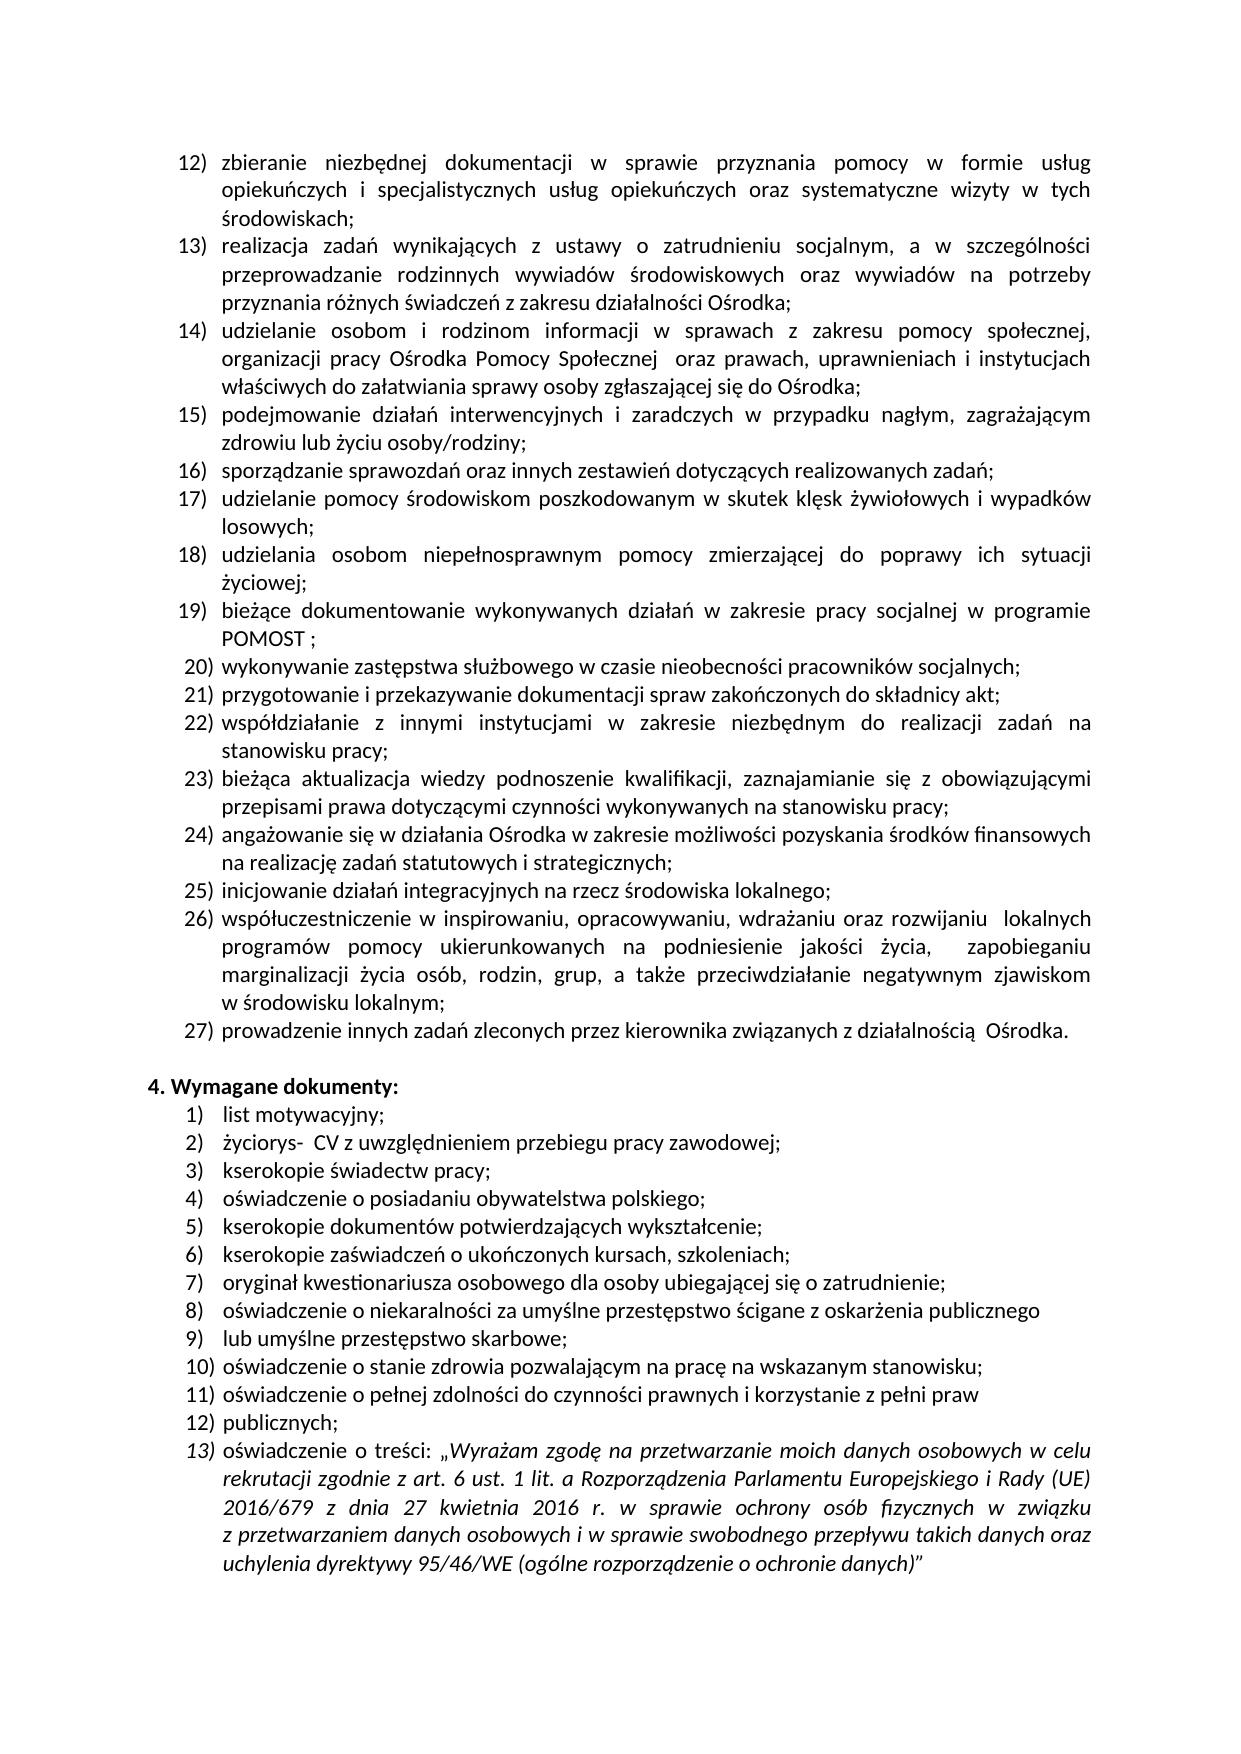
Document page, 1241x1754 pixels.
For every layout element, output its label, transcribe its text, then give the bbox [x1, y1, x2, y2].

list przygotowanie i przekazywanie dokumentacji spraw zakończonych do składnicy akt; [184, 792, 1093, 820]
list oświadczenie o niekaralności za umyślne przestępstwo ścigane z oskarżenia publicznego [185, 1408, 1093, 1437]
list inicjowanie działań integracyjnych na rzecz środowiska lokalnego; [184, 988, 1093, 1016]
list angażowanie się w działania Ośrodka w zakresie możliwości pozyskania środków finansowych na realizację zadań statutowych i strategicznych; [184, 932, 1093, 988]
list udzielania osobom niepełnosprawnym pomocy zmierzającej do poprawy ich sytuacji życiowej; [177, 652, 1093, 708]
list oświadczenie o stanie zdrowia pozwalającym na pracę na wskazanym stanowisku; [185, 1464, 1093, 1493]
list udzielanie pomocy środowiskom poszkodowanym w skutek klęsk żywiołowych i wypadków losowych; [177, 596, 1093, 652]
list zbieranie niezbędnej dokumentacji w sprawie przyznania pomocy w formie usług opiekuńczych i specjalistycznych usług opiekuńczych oraz systematyczne wizyty w tych środowiskach; [177, 260, 1093, 344]
list kserokopie dokumentów potwierdzających wykształcenie; [185, 1324, 1093, 1352]
list życiorys- CV z uwzględnieniem przebiegu pracy zawodowej; [185, 1240, 1093, 1268]
list sporządzanie sprawozdań oraz innych zestawień dotyczących realizowanych zadań; [177, 568, 1093, 596]
list współdziałanie z innymi instytucjami w zakresie niezbędnym do realizacji zadań na stanowisku pracy; [184, 820, 1093, 876]
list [185, 1549, 1093, 1605]
list realizacja zadań wynikających z ustawy o zatrudnieniu socjalnym, a w szczególności przeprowadzanie rodzinnych wywiadów środowiskowych oraz wywiadów na potrzeby przyznania różnych świadczeń z zakresu działalności Ośrodka; [177, 344, 1093, 428]
list wykonywanie zastępstwa służbowego w czasie nieobecności pracowników socjalnych; [184, 764, 1093, 792]
list publicznych; [185, 1521, 1093, 1549]
list oświadczenie o posiadaniu obywatelstwa polskiego; [185, 1296, 1093, 1324]
list prowadzenie innych zadań zleconych przez kierownika związanych z działalnością Ośrodka. [184, 1128, 1093, 1156]
list list motywacyjny; [185, 1212, 1093, 1240]
list kserokopie świadectw pracy; [185, 1268, 1093, 1296]
list bieżące dokumentowanie wykonywanych działań w zakresie pracy socjalnej w programie POMOST ; [177, 708, 1093, 764]
list udzielanie osobom i rodzinom informacji w sprawach z zakresu pomocy społecznej, organizacji pracy Ośrodka Pomocy Społecznej oraz prawach, uprawnieniach i instytucjach właściwych do załatwiania sprawy osoby zgłaszającej się do Ośrodka; [177, 428, 1093, 512]
list kserokopie zaświadczeń o ukończonych kursach, szkoleniach; [185, 1352, 1093, 1381]
list lub umyślne przestępstwo skarbowe; [185, 1437, 1093, 1464]
list współuczestniczenie w inspirowaniu, opracowywaniu, wdrażaniu oraz rozwijaniu lokalnych programów pomocy ukierunkowanych na podniesienie jakości życia, zapobieganiu marginalizacji życia osób, rodzin, grup, a także przeciwdziałanie negatywnym zjawiskom w środowisku lokalnym; [184, 1016, 1093, 1128]
list podejmowanie działań interwencyjnych i zaradczych w przypadku nagłym, zagrażającym zdrowiu lub życiu osoby/rodziny; [177, 512, 1093, 568]
list oryginał kwestionariusza osobowego dla osoby ubiegającej się o zatrudnienie; [185, 1381, 1093, 1408]
text 4. Wymagane dokumenty: [148, 1184, 1093, 1212]
list sporządzanie wymaganej dokumentacji w celu umieszczenia klienta w domu pomocy społecznej; [177, 204, 1093, 260]
list bieżąca aktualizacja wiedzy podnoszenie kwalifikacji, zaznajamianie się z obowiązującymi przepisami prawa dotyczącymi czynności wykonywanych na stanowisku pracy; [184, 876, 1093, 932]
list realizacja zadań w ramach procedury „Niebieskiej Karty” w przypadku stwierdzenia przemocy w rodzinie, udział w powołanych grupach roboczych i realizacja planów pomocy rodzinie; [177, 148, 1093, 204]
list oświadczenie o pełnej zdolności do czynności prawnych i korzystanie z pełni praw [185, 1493, 1093, 1521]
